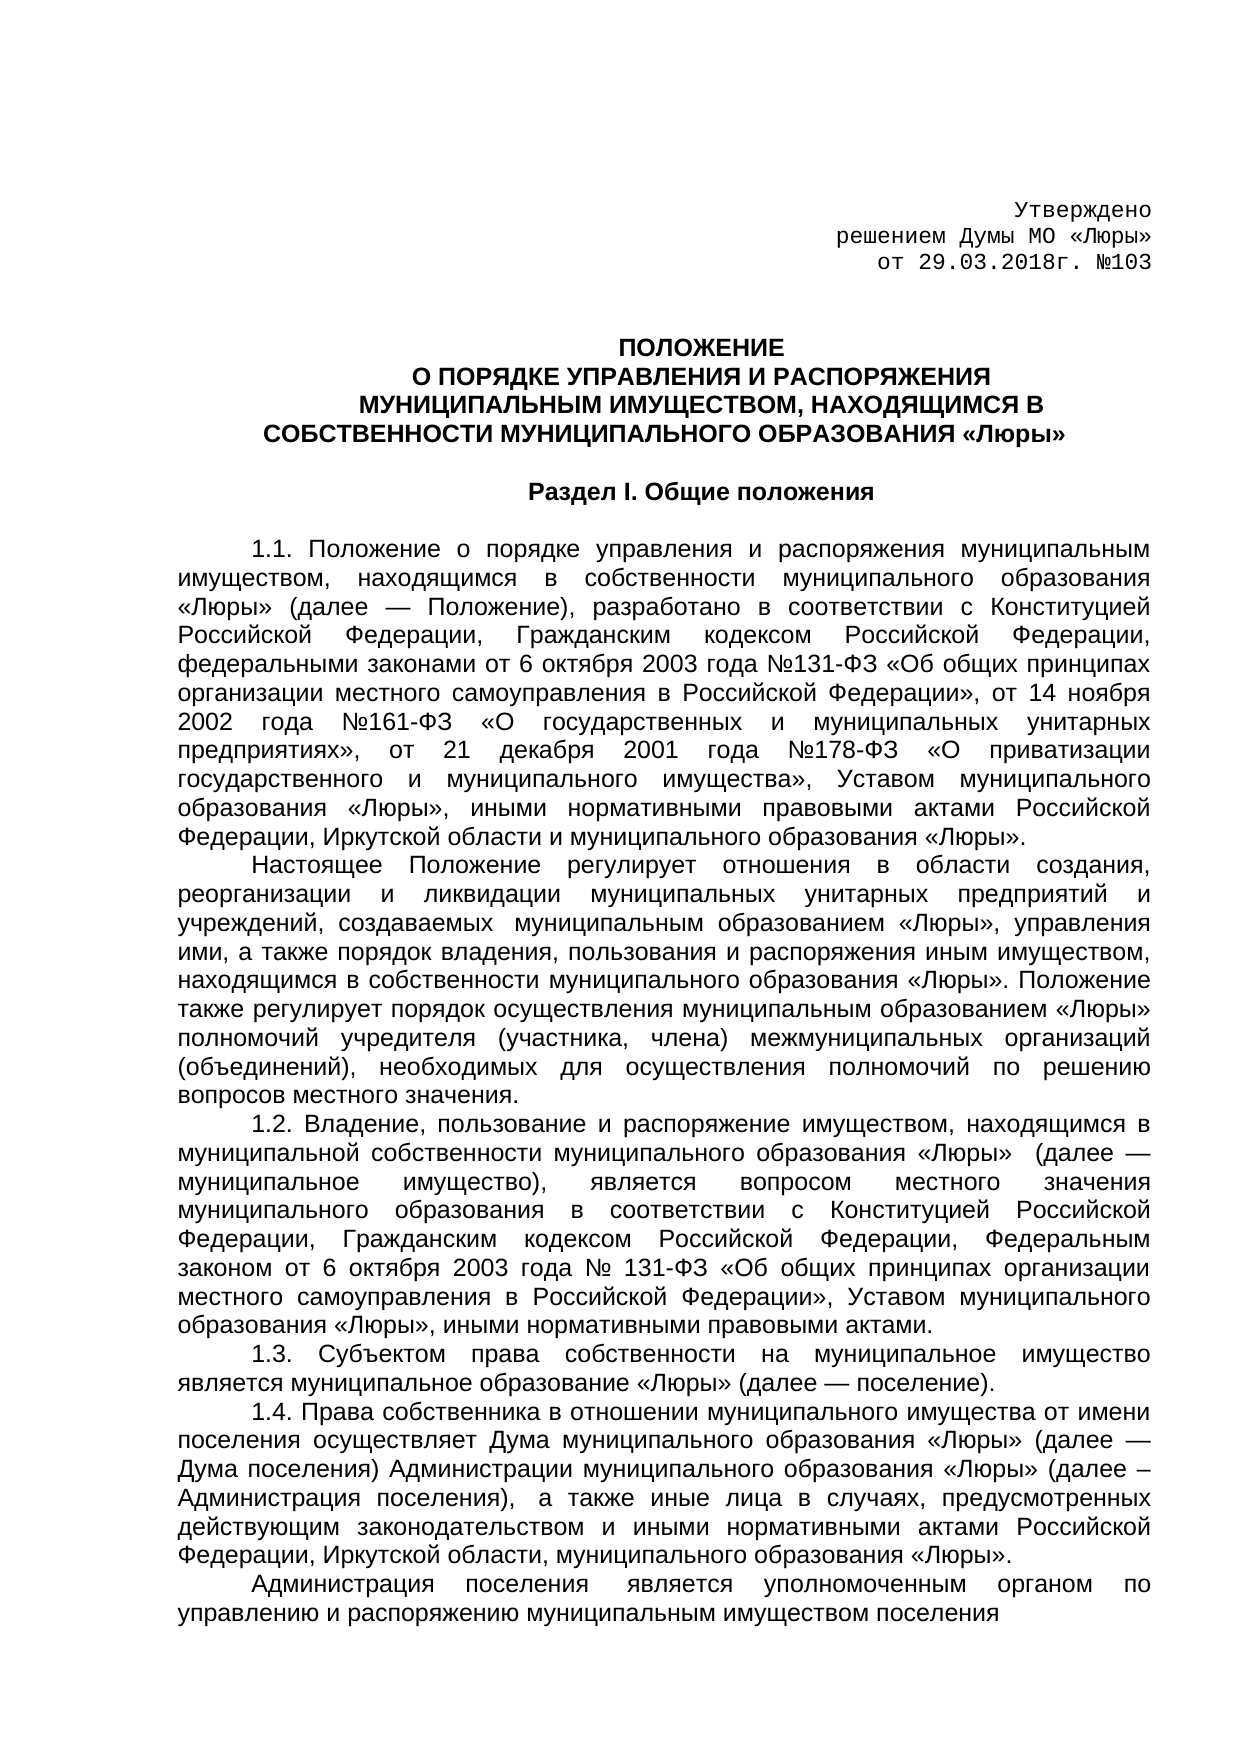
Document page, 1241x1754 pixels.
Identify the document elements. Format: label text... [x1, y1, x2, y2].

text от 29.03.2018г. №103 [177, 250, 1152, 276]
text 1.3. Субъектом права собственности на муниципальное имущество является муниципальное образование «Люры» (далее — поселение). [177, 1339, 1152, 1397]
text МУНИЦИПАЛЬНЫМ ИМУЩЕСТВОМ, НАХОДЯЩИМСЯ В СОБСТВЕННОСТИ МУНИЦИПАЛЬНОГО ОБРАЗОВАНИЯ «Люры» [177, 390, 1152, 448]
text Утверждено [177, 198, 1152, 224]
text Раздел I. Общие положения [177, 477, 1152, 505]
text Настоящее Положение регулирует отношения в области создания, реорганизации и ликвидации муниципальных унитарных предприятий и учреждений, создаваемых муниципальным образованием «Люры», управления ими, а также порядок владения, пользования и распоряжения иным имуществом, находящимся в собственности муниципального образования «Люры». Положение также регулирует порядок осуществления муниципальным образованием «Люры» полномочий учредителя (участника, члена) межмуниципальных организаций (объединений), необходимых для осуществления полномочий по решению вопросов местного значения. [177, 850, 1152, 1109]
text 1.1. Положение о порядке управления и распоряжения муниципальным имуществом, находящимся в собственности муниципального образования «Люры» (далее — Положение), разработано в соответствии с Конституцией Российской Федерации, Гражданским кодексом Российской Федерации, федеральными законами от 6 октября 2003 года №131-ФЗ «Об общих принципах организации местного самоуправления в Российской Федерации», от 14 ноября 2002 года №161-ФЗ «О государственных и муниципальных унитарных предприятиях», от 21 декабря 2001 года №178-ФЗ «О приватизации государственного и муниципального имущества», Уставом муниципального образования «Люры», иными нормативными правовыми актами Российской Федерации, Иркутской области и муниципального образования «Люры». [177, 534, 1152, 850]
text 1.2. Владение, пользование и распоряжение имуществом, находящимся в муниципальной собственности муниципального образования «Люры» (далее — муниципальное имущество), является вопросом местного значения муниципального образования в соответствии с Конституцией Российской Федерации, Гражданским кодексом Российской Федерации, Федеральным законом от 6 октября 2003 года № 131-ФЗ «Об общих принципах организации местного самоуправления в Российской Федерации», Уставом муниципального образования «Люры», иными нормативными правовыми актами. [177, 1109, 1152, 1339]
text О ПОРЯДКЕ УПРАВЛЕНИЯ И РАСПОРЯЖЕНИЯ [177, 362, 1152, 390]
text решением Думы МО «Люры» [177, 224, 1152, 250]
text ПОЛОЖЕНИЕ [177, 333, 1152, 362]
text 1.4. Права собственника в отношении муниципального имущества от имени поселения осуществляет Дума муниципального образования «Люры» (далее — Дума поселения) Администрации муниципального образования «Люры» (далее – Администрация поселения), а также иные лица в случаях, предусмотренных действующим законодательством и иными нормативными актами Российской Федерации, Иркутской области, муниципального образования «Люры». [177, 1397, 1152, 1569]
text Администрация поселения является уполномоченным органом по управлению и распоряжению муниципальным имуществом поселения [177, 1569, 1152, 1627]
